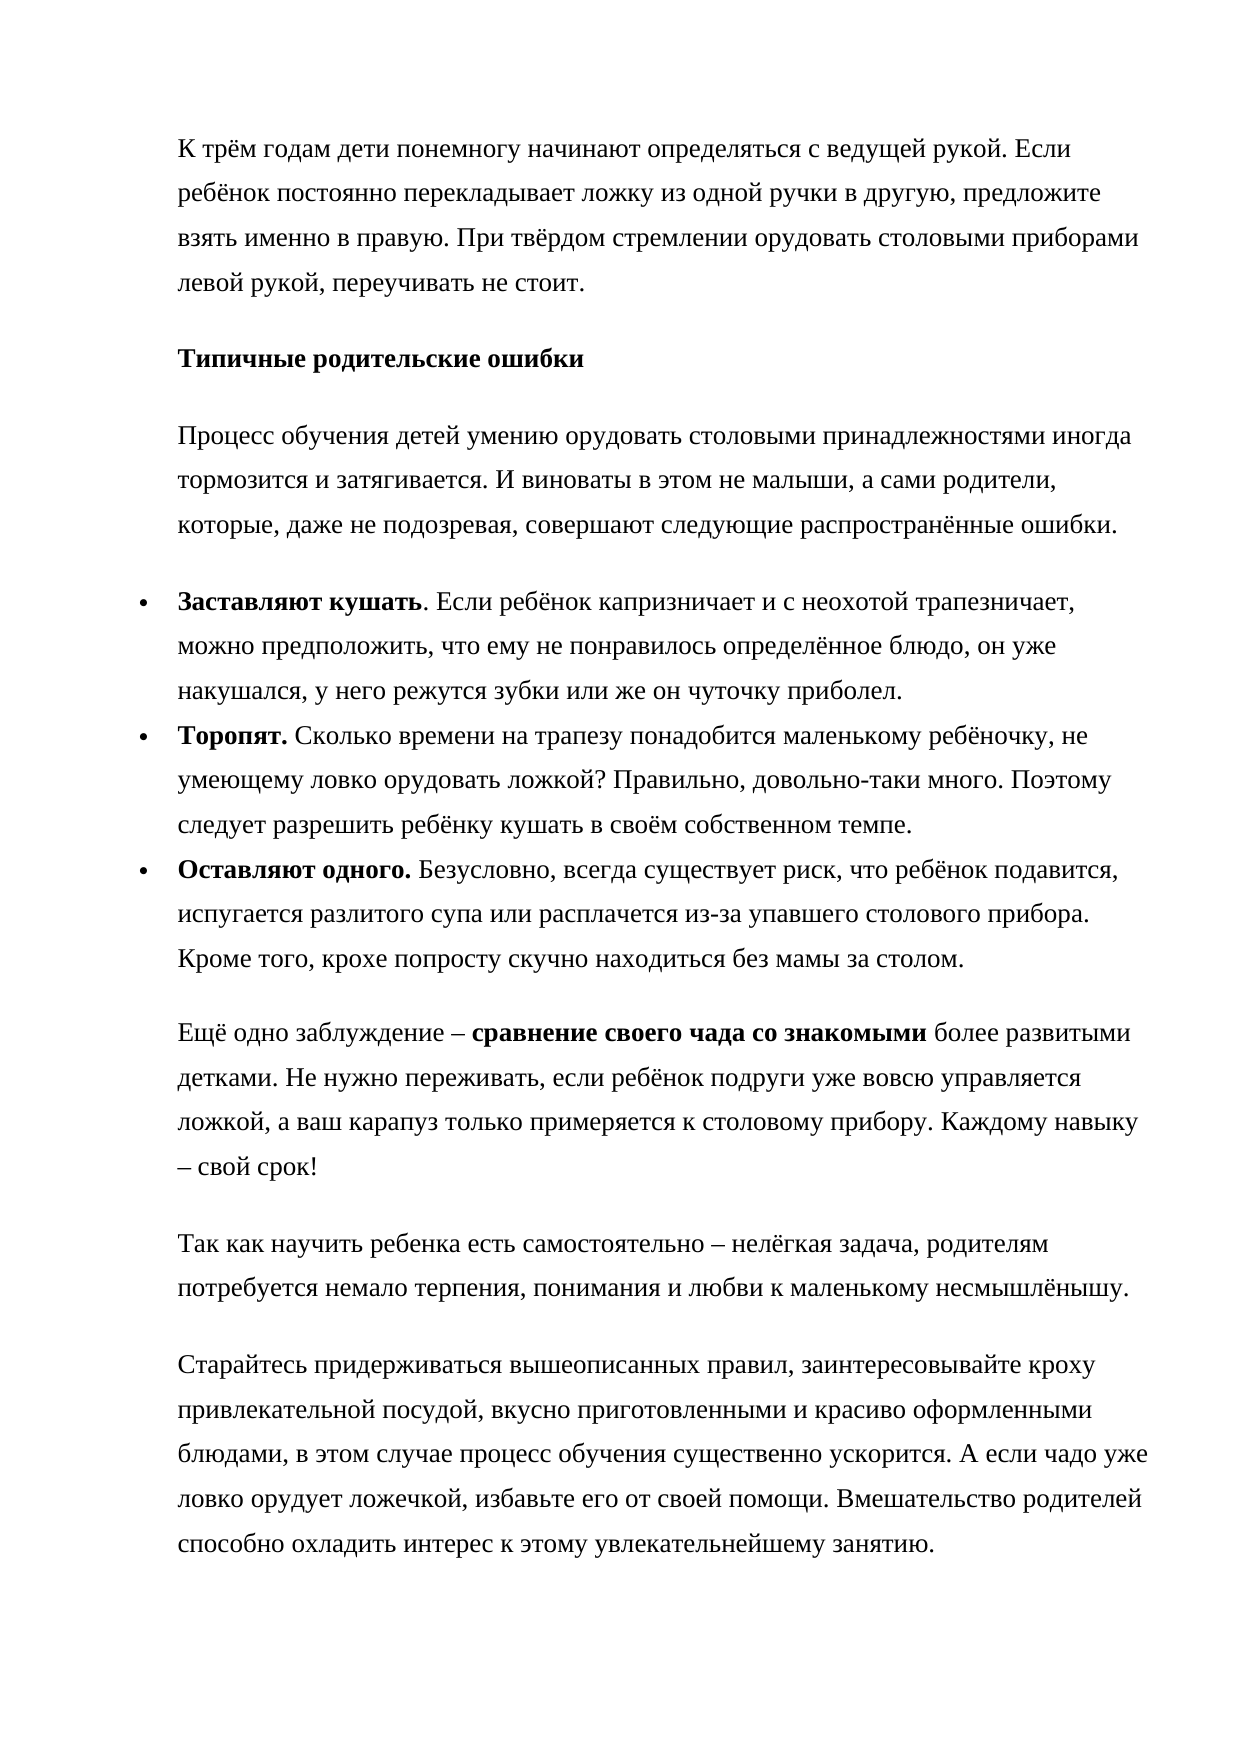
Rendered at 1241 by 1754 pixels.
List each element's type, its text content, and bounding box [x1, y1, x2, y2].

text Так как научить ребенка есть самостоятельно – нелёгкая задача, родителям потребуется немало терпения, понимания и любви к маленькому несмышлёнышу. [177, 1213, 1152, 1303]
list Торопят. Сколько времени на трапезу понадобится маленькому ребёночку, не умеющему ловко орудовать ложкой? Правильно, довольно-таки много. Поэтому следует разрешить ребёнку кушать в своём собственном темпе. [140, 705, 1152, 839]
text Ещё одно заблуждение – сравнение своего чада со знакомыми более развитыми детками. Не нужно переживать, если ребёнок подруги уже вовсю управляется ложкой, а ваш карапуз только примеряется к столовому прибору. Каждому навыку – свой срок! [177, 1003, 1152, 1181]
text К трём годам дети понемногу начинают определяться с ведущей рукой. Если ребёнок постоянно перекладывает ложку из одной ручки в другую, предложите взять именно в правую. При твёрдом стремлении орудовать столовыми приборами левой рукой, переучивать не стоит. [177, 118, 1152, 297]
text Типичные родительские ошибки [177, 329, 1152, 373]
list Оставляют одного. Безусловно, всегда существует риск, что ребёнок подавится, испугается разлитого супа или расплачется из-за упавшего столового прибора. Кроме того, крохе попросту скучно находиться без мамы за столом. [140, 839, 1152, 973]
text Старайтесь придерживаться вышеописанных правил, заинтересовывайте кроху привлекательной посудой, вкусно приготовленными и красиво оформленными блюдами, в этом случае процесс обучения существенно ускорится. А если чадо уже ловко орудует ложечкой, избавьте его от своей помощи. Вмешательство родителей способно охладить интерес к этому увлекательнейшему занятию. [177, 1334, 1152, 1558]
list Заставляют кушать. Если ребёнок капризничает и с неохотой трапезничает, можно предположить, что ему не понравилось определённое блюдо, он уже накушался, у него режутся зубки или же он чуточку приболел. [140, 571, 1152, 705]
text Процесс обучения детей умению орудовать столовыми принадлежностями иногда тормозится и затягивается. И виноваты в этом не малыши, а сами родители, которые, даже не подозревая, совершают следующие распространённые ошибки. [177, 405, 1152, 539]
